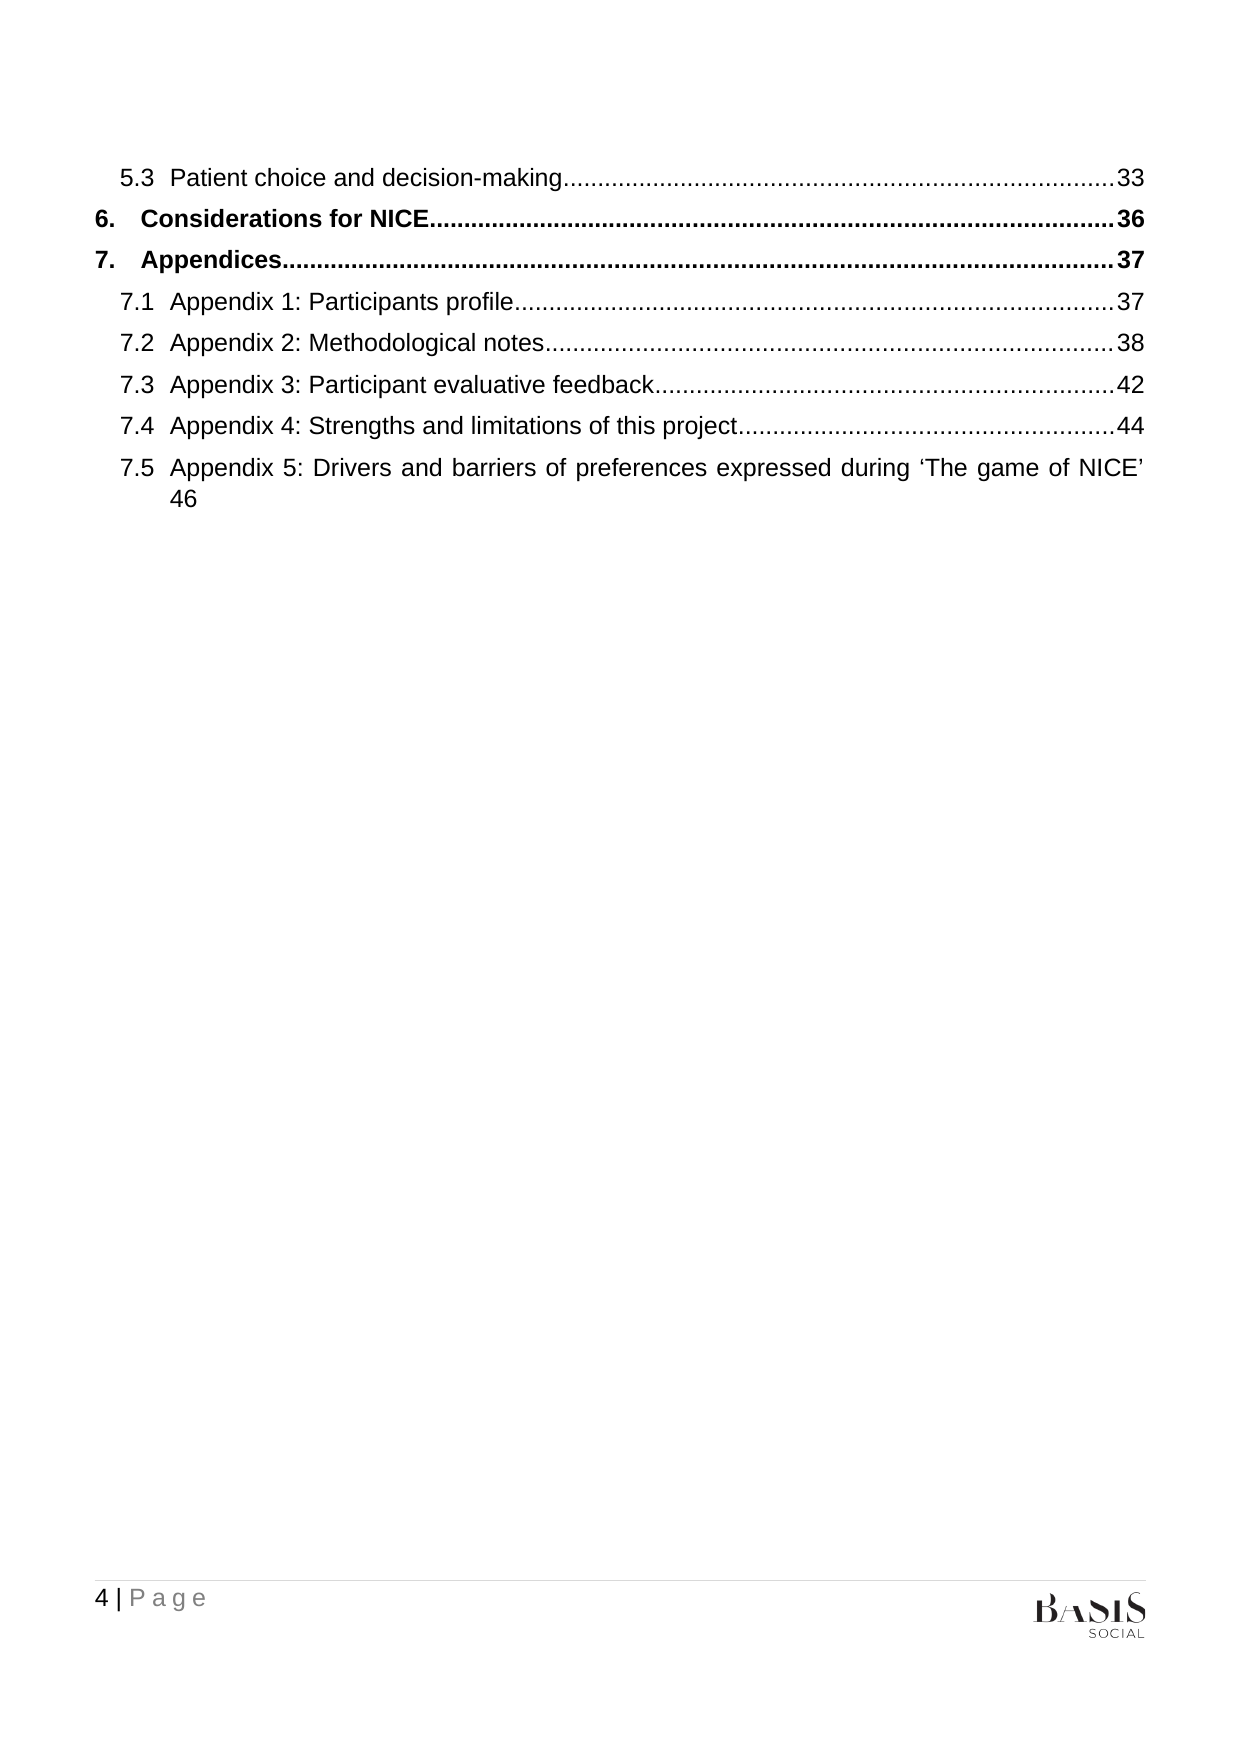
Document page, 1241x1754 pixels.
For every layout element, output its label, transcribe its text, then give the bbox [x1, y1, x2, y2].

text 7.2 Appendix 2: Methodological notes 38 [119, 328, 1146, 357]
text 5.3 Patient choice and decision-making 33 [119, 162, 1146, 191]
text 7.5 Appendix 5: Drivers and barriers of preferences expressed during ‘The game of NICE’ 46 [119, 453, 1146, 512]
text 7.1 Appendix 1: Participants profile 37 [119, 287, 1146, 316]
text 7. Appendices 37 [94, 245, 1146, 274]
text 7.4 Appendix 4: Strengths and limitations of this project 44 [119, 411, 1146, 440]
picture [1033, 1592, 1146, 1638]
text 7.3 Appendix 3: Participant evaluative feedback 42 [119, 370, 1146, 398]
text 6. Considerations for NICE 36 [94, 204, 1146, 233]
